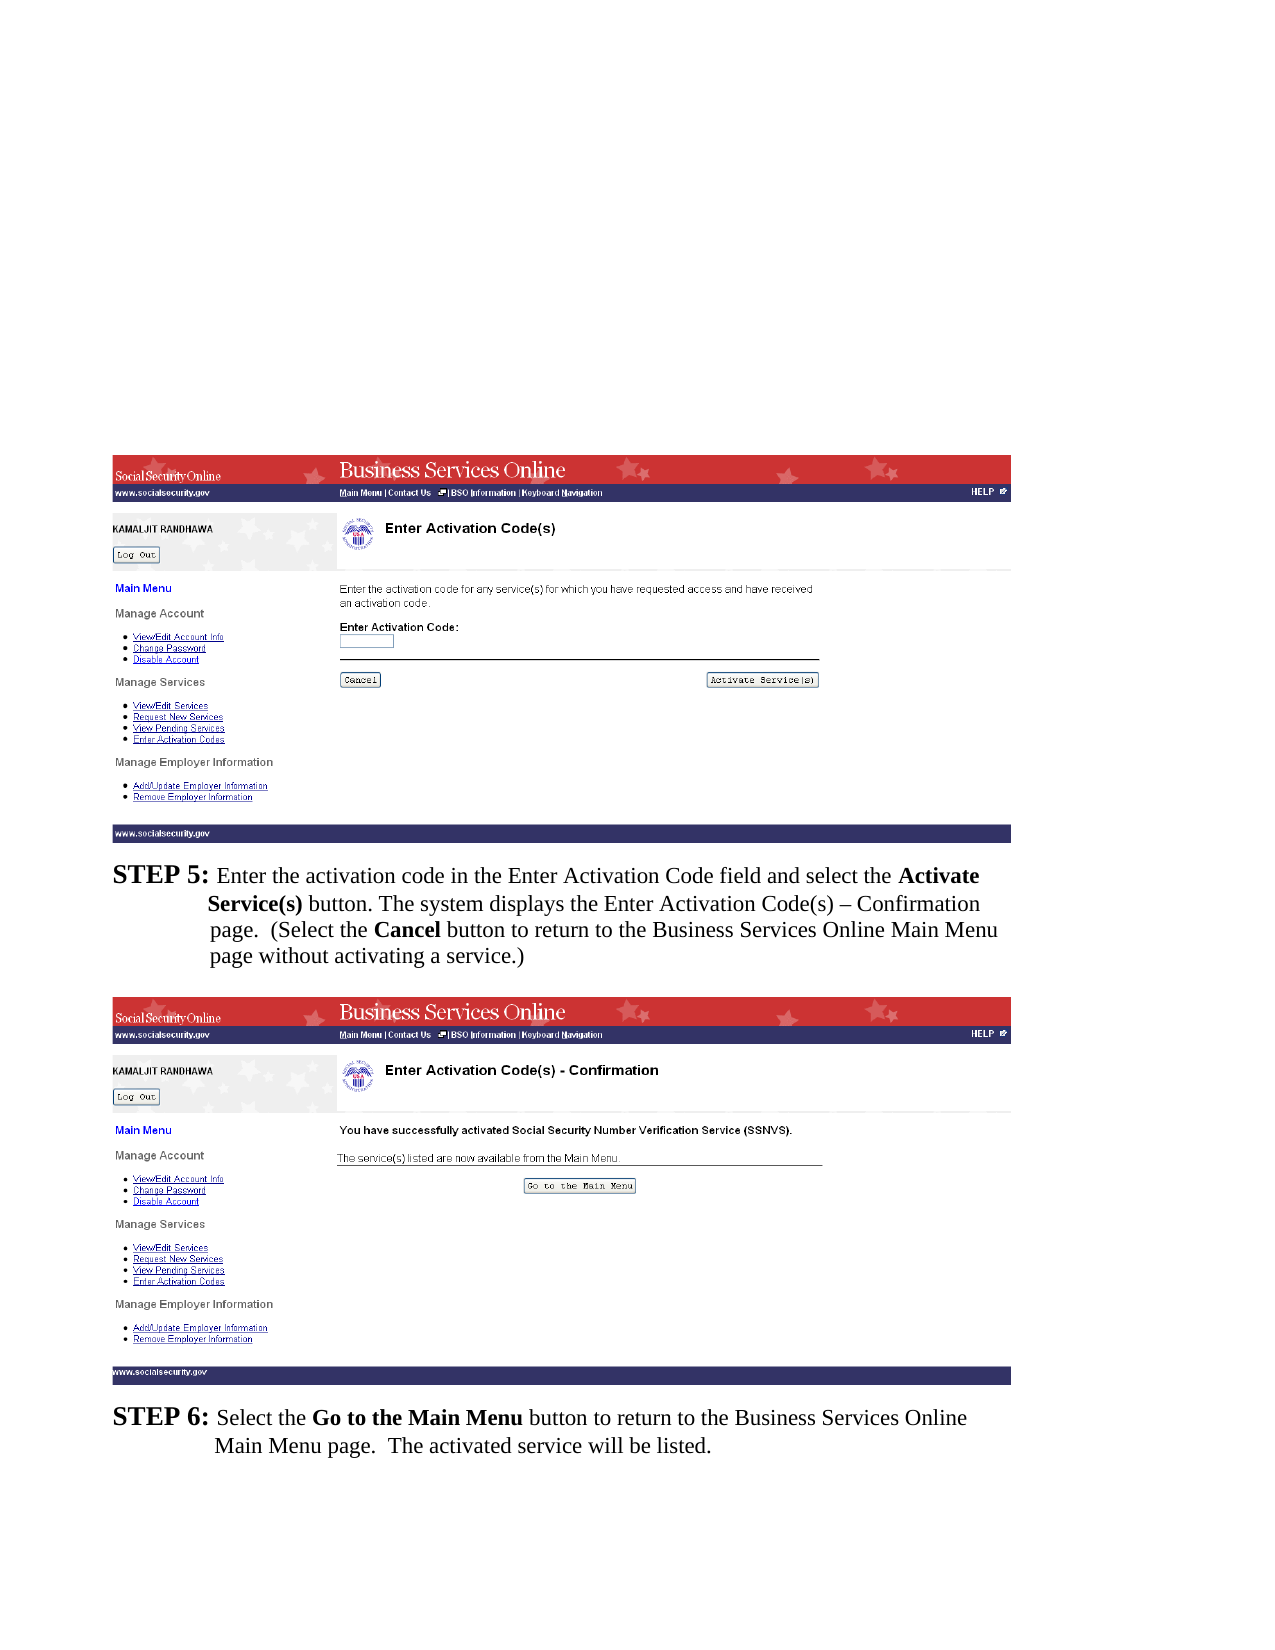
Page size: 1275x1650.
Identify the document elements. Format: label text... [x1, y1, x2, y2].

text STEP 5: Enter the activation code in the Enter Activation Code field and select the Activate [112, 858, 1162, 889]
text STEP 6: Select the Go to the Main Menu button to return to the Business Services Online [112, 1401, 1162, 1432]
picture [112, 997, 1011, 1401]
picture [112, 455, 1011, 859]
text page. (Select the Cancel button to return to the Business Services Online Main Menu [112, 916, 1162, 942]
text Service(s) button. The system displays the Enter Activation Code(s) – Confirmation [112, 889, 1162, 916]
text page without activating a service.) [112, 942, 1162, 969]
text Main Menu page. The activated service will be listed. [112, 1432, 1162, 1458]
